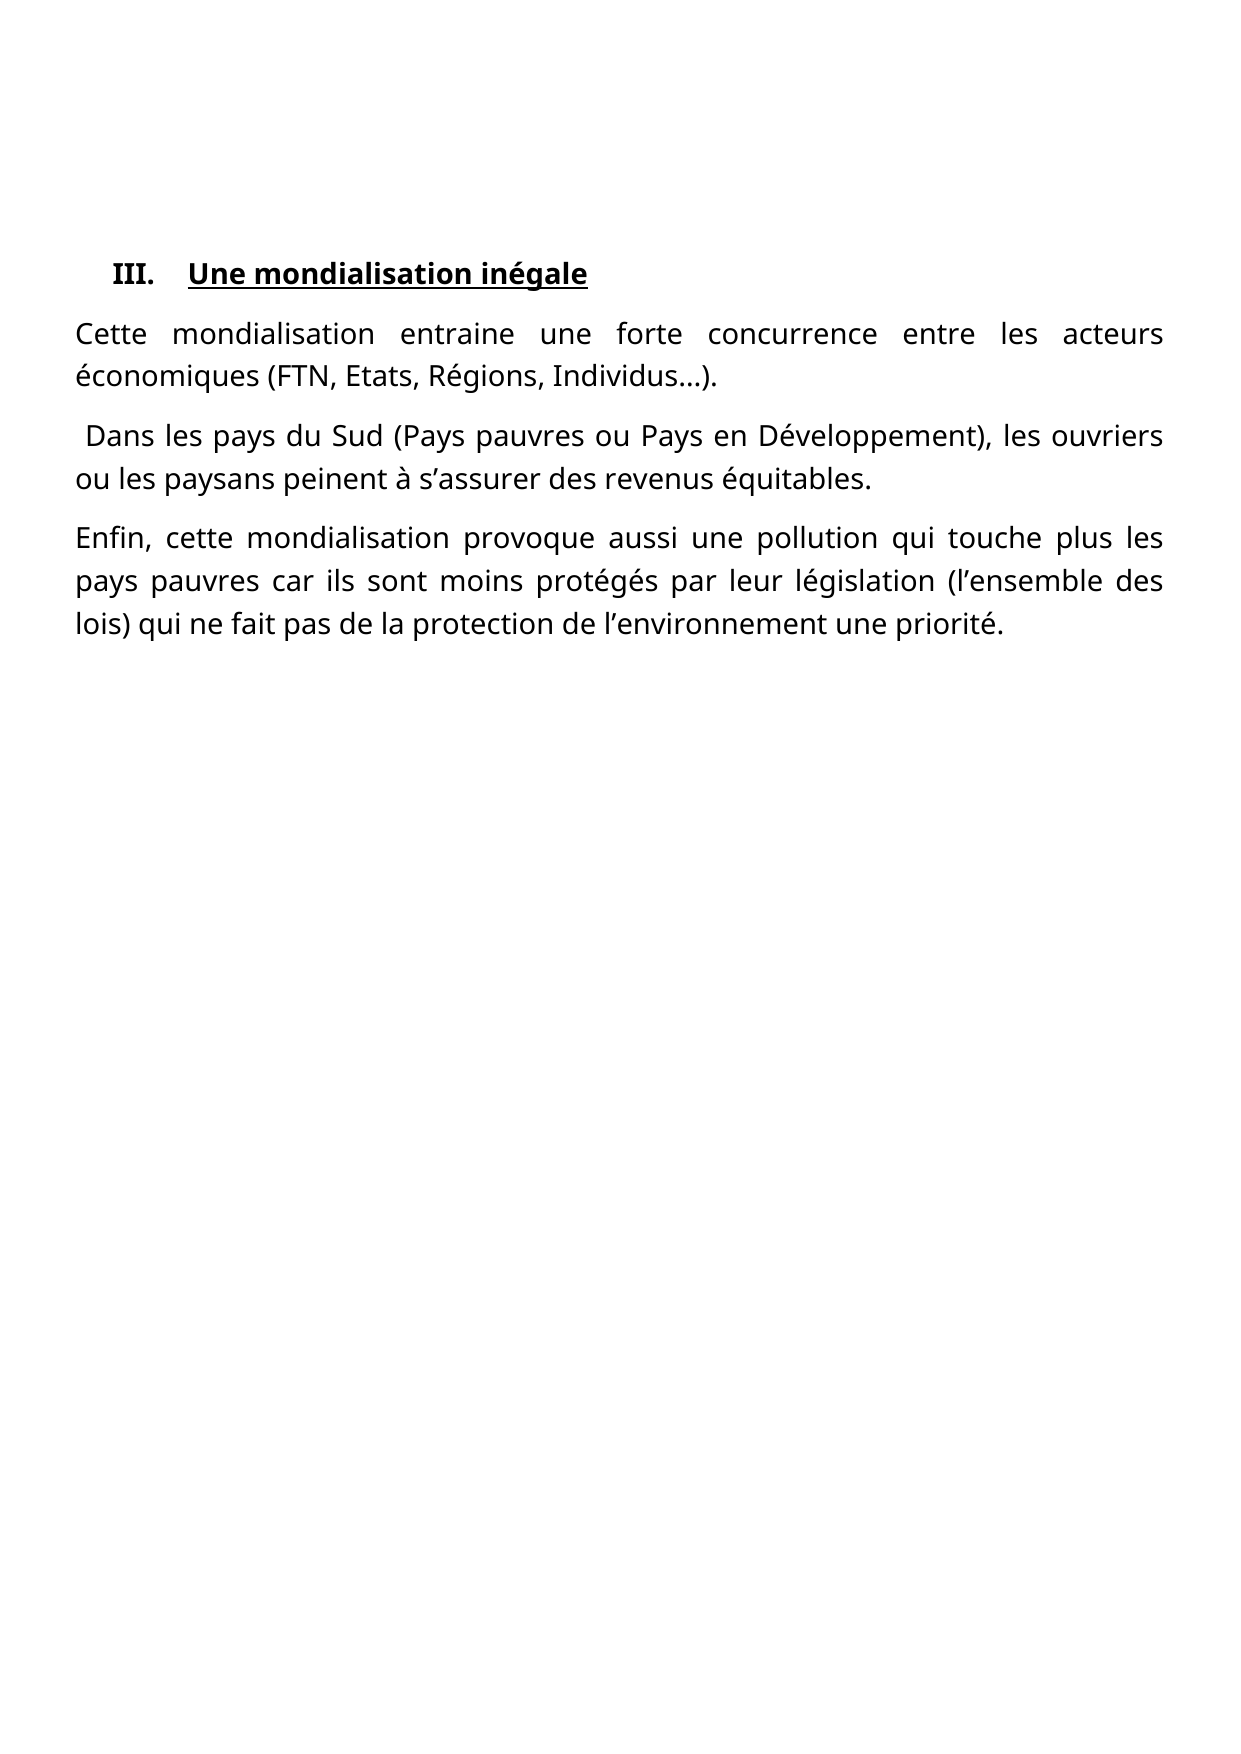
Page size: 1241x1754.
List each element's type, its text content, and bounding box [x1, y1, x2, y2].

text Enfin, cette mondialisation provoque aussi une pollution qui touche plus les pays pauvres car ils sont moins protégés par leur législation (l’ensemble des lois) qui ne fait pas de la protection de l’environnement une priorité. [75, 517, 1165, 643]
list Une mondialisation inégale [112, 253, 1165, 293]
text Dans les pays du Sud (Pays pauvres ou Pays en Développement), les ouvriers ou les paysans peinent à s’assurer des revenus équitables. [75, 415, 1165, 498]
text Cette mondialisation entraine une forte concurrence entre les acteurs économiques (FTN, Etats, Régions, Individus…). [75, 313, 1165, 395]
